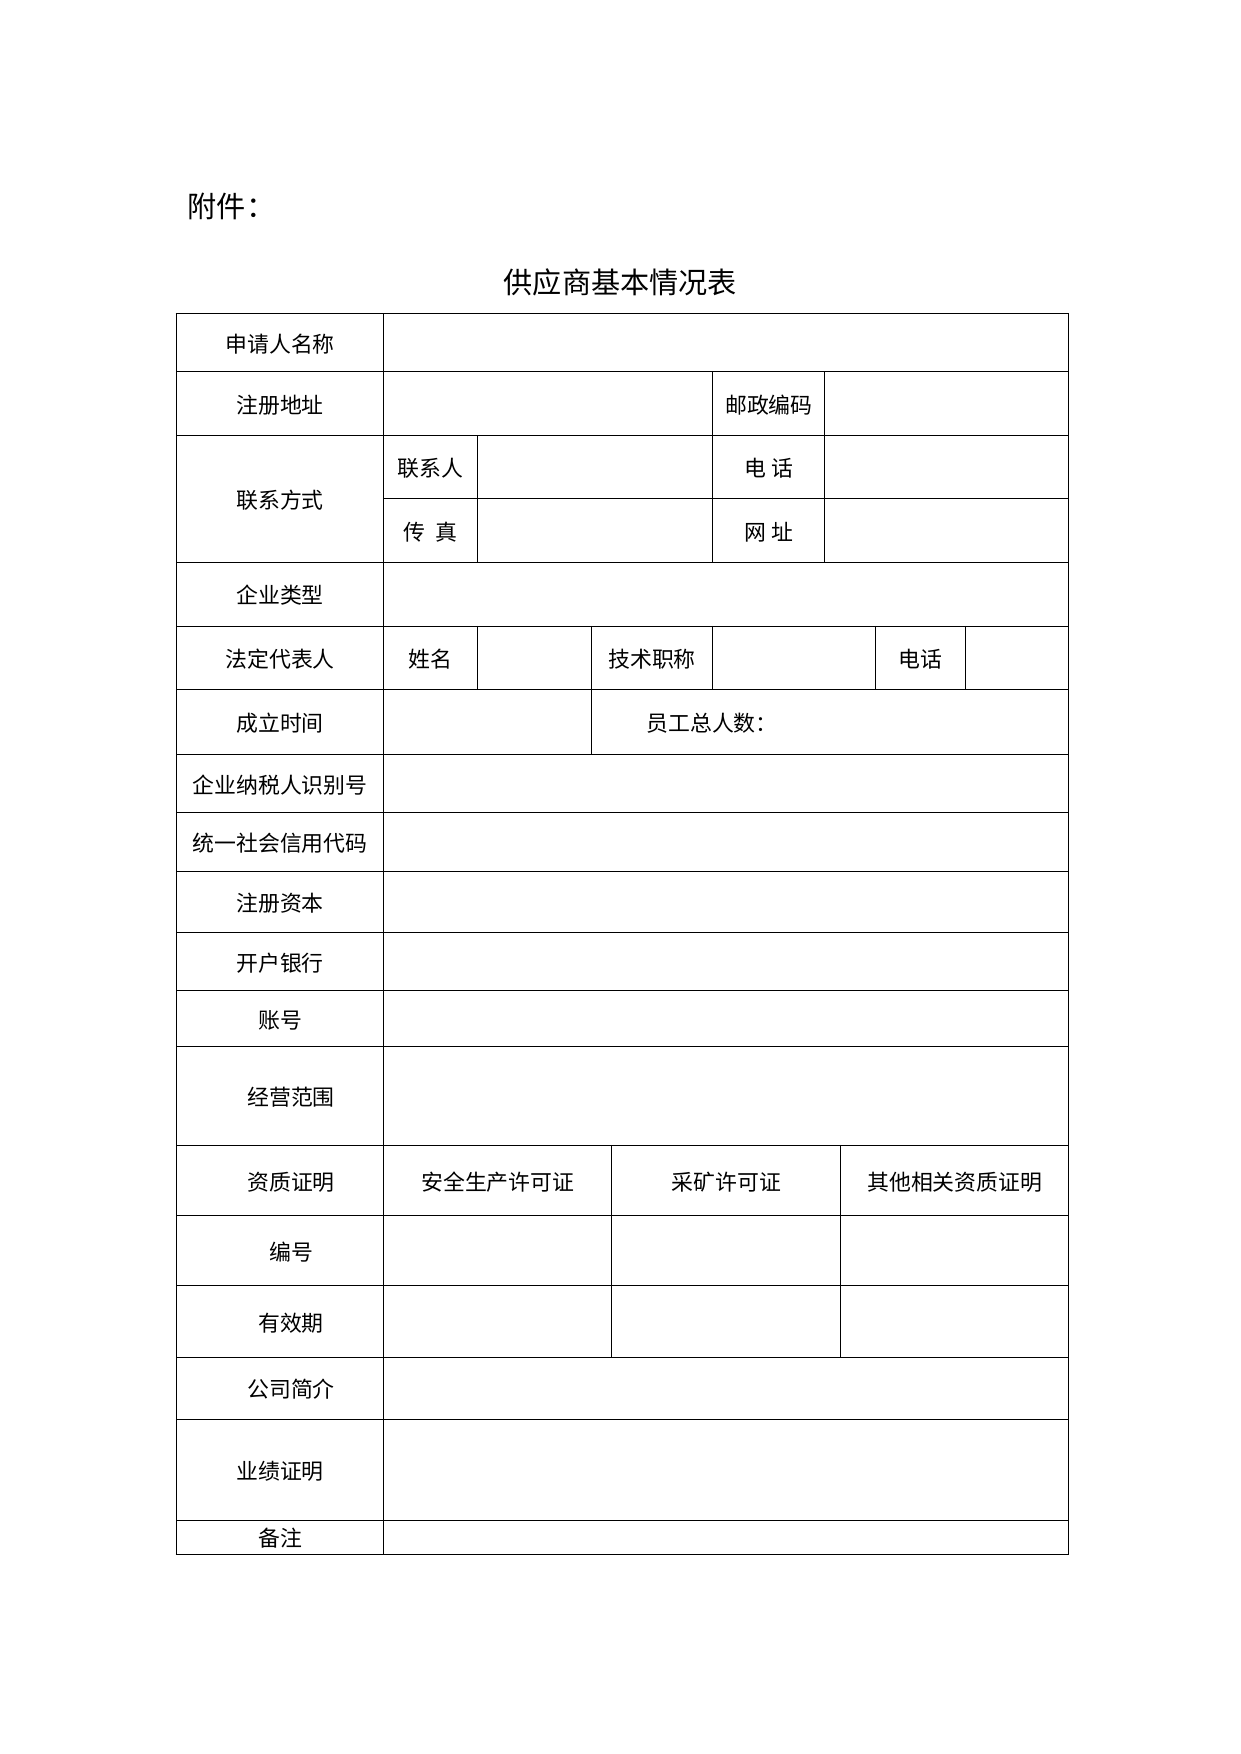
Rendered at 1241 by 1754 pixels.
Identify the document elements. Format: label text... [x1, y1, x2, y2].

table_cell 成立时间 [177, 690, 383, 754]
table_cell [384, 1047, 1068, 1145]
table_cell 开户银行 [177, 933, 383, 990]
table_cell 其他相关资质证明 [841, 1146, 1068, 1215]
table_cell 联系人 [384, 436, 477, 498]
table_cell [384, 372, 712, 435]
table_cell 企业纳税人识别号 [177, 755, 383, 812]
table_cell 网 址 [713, 499, 824, 562]
table_cell 有效期 [177, 1286, 383, 1357]
table_cell 传 真 [384, 499, 477, 562]
table_cell [384, 1358, 1068, 1419]
table_cell 注册地址 [177, 372, 383, 435]
table_cell 统一社会信用代码 [177, 813, 383, 871]
table_cell [966, 627, 1068, 689]
table_cell [841, 1286, 1068, 1357]
table_cell 账号 [177, 991, 383, 1046]
table_cell 联系方式 [177, 436, 383, 562]
table_cell 公司简介 [177, 1358, 383, 1419]
table_cell [825, 372, 1068, 435]
table_cell [841, 1216, 1068, 1285]
table_cell [825, 499, 1068, 562]
table_cell 邮政编码 [713, 372, 824, 435]
table_cell [384, 690, 591, 754]
table_cell [612, 1216, 840, 1285]
table_cell [478, 499, 712, 562]
table_cell 资质证明 [177, 1146, 383, 1215]
text 附件： [187, 172, 1053, 237]
table_cell 法定代表人 [177, 627, 383, 689]
table_cell [713, 627, 875, 689]
table_cell [384, 1216, 611, 1285]
text 供应商基本情况表 [187, 248, 1053, 313]
table_cell 技术职称 [592, 627, 712, 689]
table_cell [384, 1286, 611, 1357]
table_cell 电 话 [713, 436, 824, 498]
table_cell [384, 933, 1068, 990]
table_cell [478, 627, 591, 689]
table_cell [384, 563, 1068, 626]
table_cell [478, 436, 712, 498]
table_cell 安全生产许可证 [384, 1146, 611, 1215]
table_cell 经营范围 [177, 1047, 383, 1145]
table_cell 备注 [177, 1521, 383, 1553]
table_cell 业绩证明 [177, 1420, 383, 1520]
table_header [384, 314, 1068, 371]
table_cell [825, 436, 1068, 498]
table_cell 企业类型 [177, 563, 383, 626]
table_cell 员工总人数： [592, 690, 1068, 754]
table_header 申请人名称 [177, 314, 383, 371]
table_cell [384, 813, 1068, 871]
table_cell 注册资本 [177, 872, 383, 932]
table_cell 采矿许可证 [612, 1146, 840, 1215]
table_cell 姓名 [384, 627, 477, 689]
table_cell 编号 [177, 1216, 383, 1285]
table_cell 电话 [876, 627, 965, 689]
table_cell [384, 755, 1068, 812]
table_cell [384, 1521, 1068, 1553]
table_cell [384, 1420, 1068, 1520]
table_cell [384, 872, 1068, 932]
table_cell [612, 1286, 840, 1357]
table_cell [384, 991, 1068, 1046]
